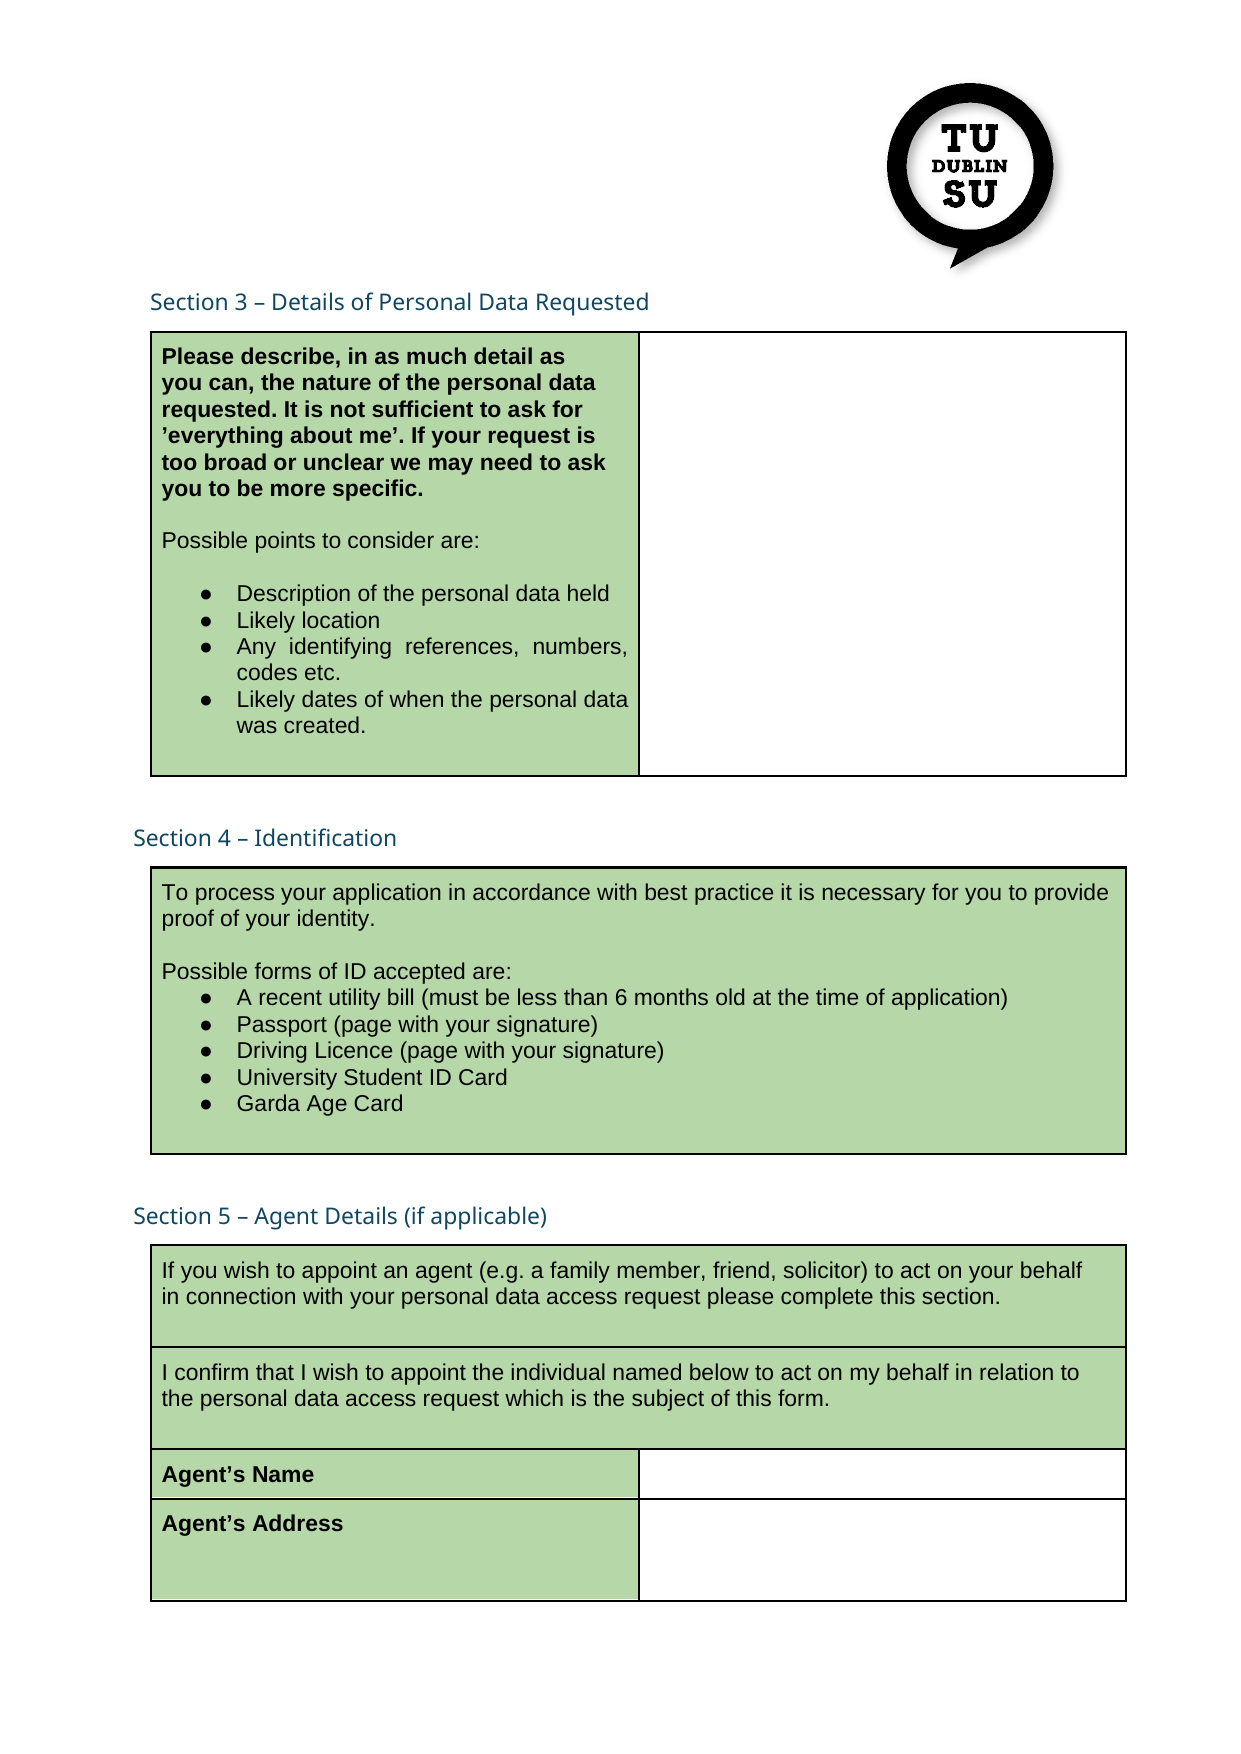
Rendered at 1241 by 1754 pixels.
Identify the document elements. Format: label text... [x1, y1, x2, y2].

table_cell I confirm that I wish to appoint the individual named below to act on my behalf in relation to the personal data access request which is the subject of this form. [152, 1348, 1125, 1448]
table_header [640, 333, 1125, 775]
subtitle Section 3 – Details of Personal Data Requested [150, 286, 1093, 317]
table_header To process your application in accordance with best practice it is necessary for you to provide proof of your identity. Possible forms of ID accepted are: A recent utility bill (must be less than 6 months old at the time of application) Passport (page with your signature) Driving Licence (page with your signature) University Student ID Card Garda Age Card [152, 869, 1125, 1153]
table_cell [640, 1500, 1125, 1599]
subtitle Section 5 – Agent Details (if applicable) [133, 1200, 561, 1231]
table_cell Agent’s Address [152, 1500, 638, 1599]
subtitle Section 4 – Identification [133, 822, 403, 853]
table_header Please describe, in as much detail as you can, the nature of the personal data requested. It is not sufficient to ask for ’everything about me’. If your request is too broad or unclear we may need to ask you to be more specific. Possible points to consider are: Description of the personal data held Likely location Any identifying references, numbers, codes etc. Likely dates of when the personal data was created. [152, 333, 638, 775]
table_cell [640, 1450, 1125, 1497]
picture [877, 73, 1091, 287]
table_cell Agent’s Name [152, 1450, 638, 1497]
table_header If you wish to appoint an agent (e.g. a family member, friend, solicitor) to act on your behalf in connection with your personal data access request please complete this section. [152, 1246, 1125, 1346]
